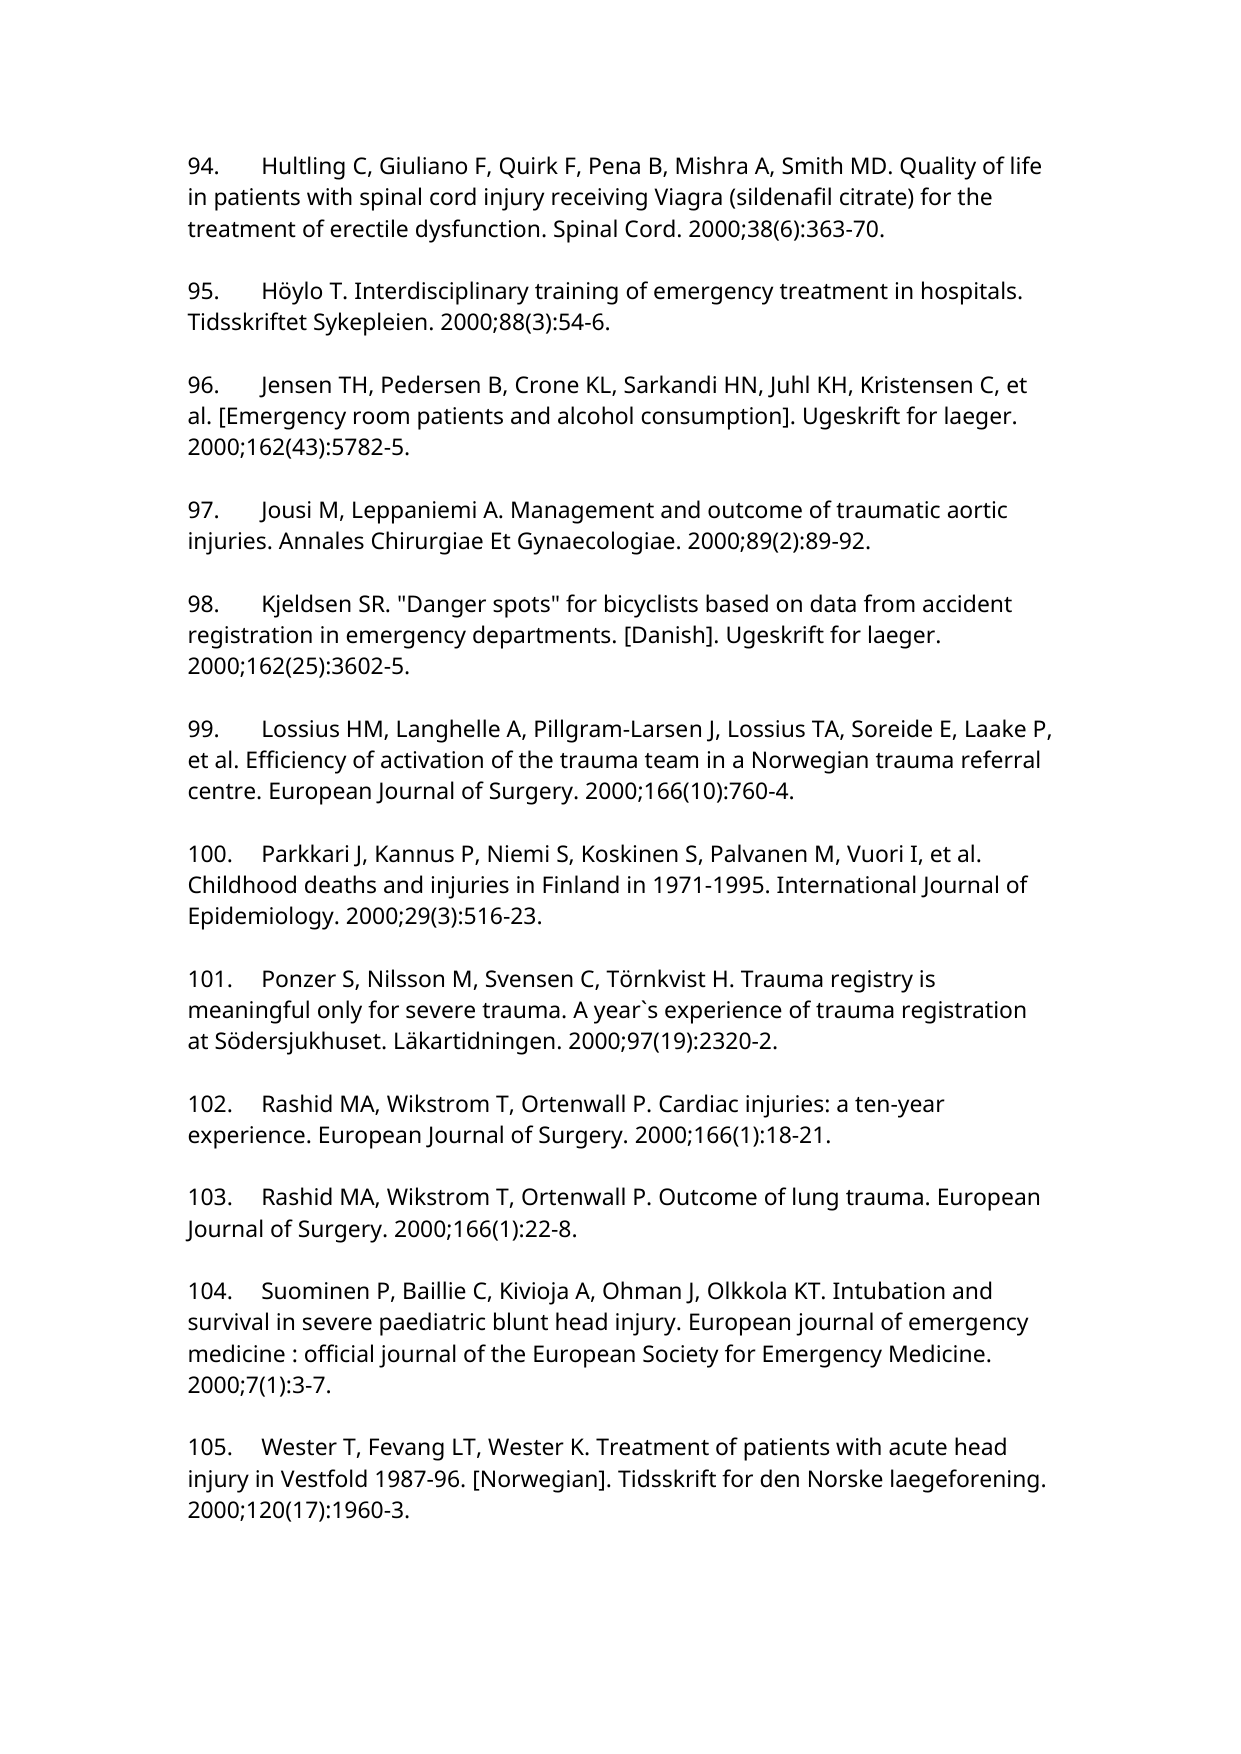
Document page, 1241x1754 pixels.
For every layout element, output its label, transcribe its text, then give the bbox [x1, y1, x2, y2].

text 96. Jensen TH, Pedersen B, Crone KL, Sarkandi HN, Juhl KH, Kristensen C, et al. [Emergency room patients and alcohol consumption]. Ugeskrift for laeger. 2000;162(43):5782-5. [187, 369, 1053, 462]
text 99. Lossius HM, Langhelle A, Pillgram-Larsen J, Lossius TA, Soreide E, Laake P, et al. Efficiency of activation of the trauma team in a Norwegian trauma referral centre. European Journal of Surgery. 2000;166(10):760-4. [187, 712, 1053, 806]
text 104. Suominen P, Baillie C, Kivioja A, Ohman J, Olkkola KT. Intubation and survival in severe paediatric blunt head injury. European journal of emergency medicine : official journal of the European Society for Emergency Medicine. 2000;7(1):3-7. [187, 1275, 1053, 1400]
text 97. Jousi M, Leppaniemi A. Management and outcome of traumatic aortic injuries. Annales Chirurgiae Et Gynaecologiae. 2000;89(2):89-92. [187, 494, 1053, 556]
text 94. Hultling C, Giuliano F, Quirk F, Pena B, Mishra A, Smith MD. Quality of life in patients with spinal cord injury receiving Viagra (sildenafil citrate) for the treatment of erectile dysfunction. Spinal Cord. 2000;38(6):363-70. [187, 150, 1053, 244]
text 100. Parkkari J, Kannus P, Niemi S, Koskinen S, Palvanen M, Vuori I, et al. Childhood deaths and injuries in Finland in 1971-1995. International Journal of Epidemiology. 2000;29(3):516-23. [187, 837, 1053, 931]
text 102. Rashid MA, Wikstrom T, Ortenwall P. Cardiac injuries: a ten-year experience. European Journal of Surgery. 2000;166(1):18-21. [187, 1087, 1053, 1150]
text 95. Höylo T. Interdisciplinary training of emergency treatment in hospitals. Tidsskriftet Sykepleien. 2000;88(3):54-6. [187, 275, 1053, 337]
text 101. Ponzer S, Nilsson M, Svensen C, Törnkvist H. Trauma registry is meaningful only for severe trauma. A year`s experience of trauma registration at Södersjukhuset. Läkartidningen. 2000;97(19):2320-2. [187, 962, 1053, 1056]
text 103. Rashid MA, Wikstrom T, Ortenwall P. Outcome of lung trauma. European Journal of Surgery. 2000;166(1):22-8. [187, 1181, 1053, 1244]
text 105. Wester T, Fevang LT, Wester K. Treatment of patients with acute head injury in Vestfold 1987-96. [Norwegian]. Tidsskrift for den Norske laegeforening. 2000;120(17):1960-3. [187, 1431, 1053, 1525]
text 98. Kjeldsen SR. "Danger spots" for bicyclists based on data from accident registration in emergency departments. [Danish]. Ugeskrift for laeger. 2000;162(25):3602-5. [187, 587, 1053, 681]
